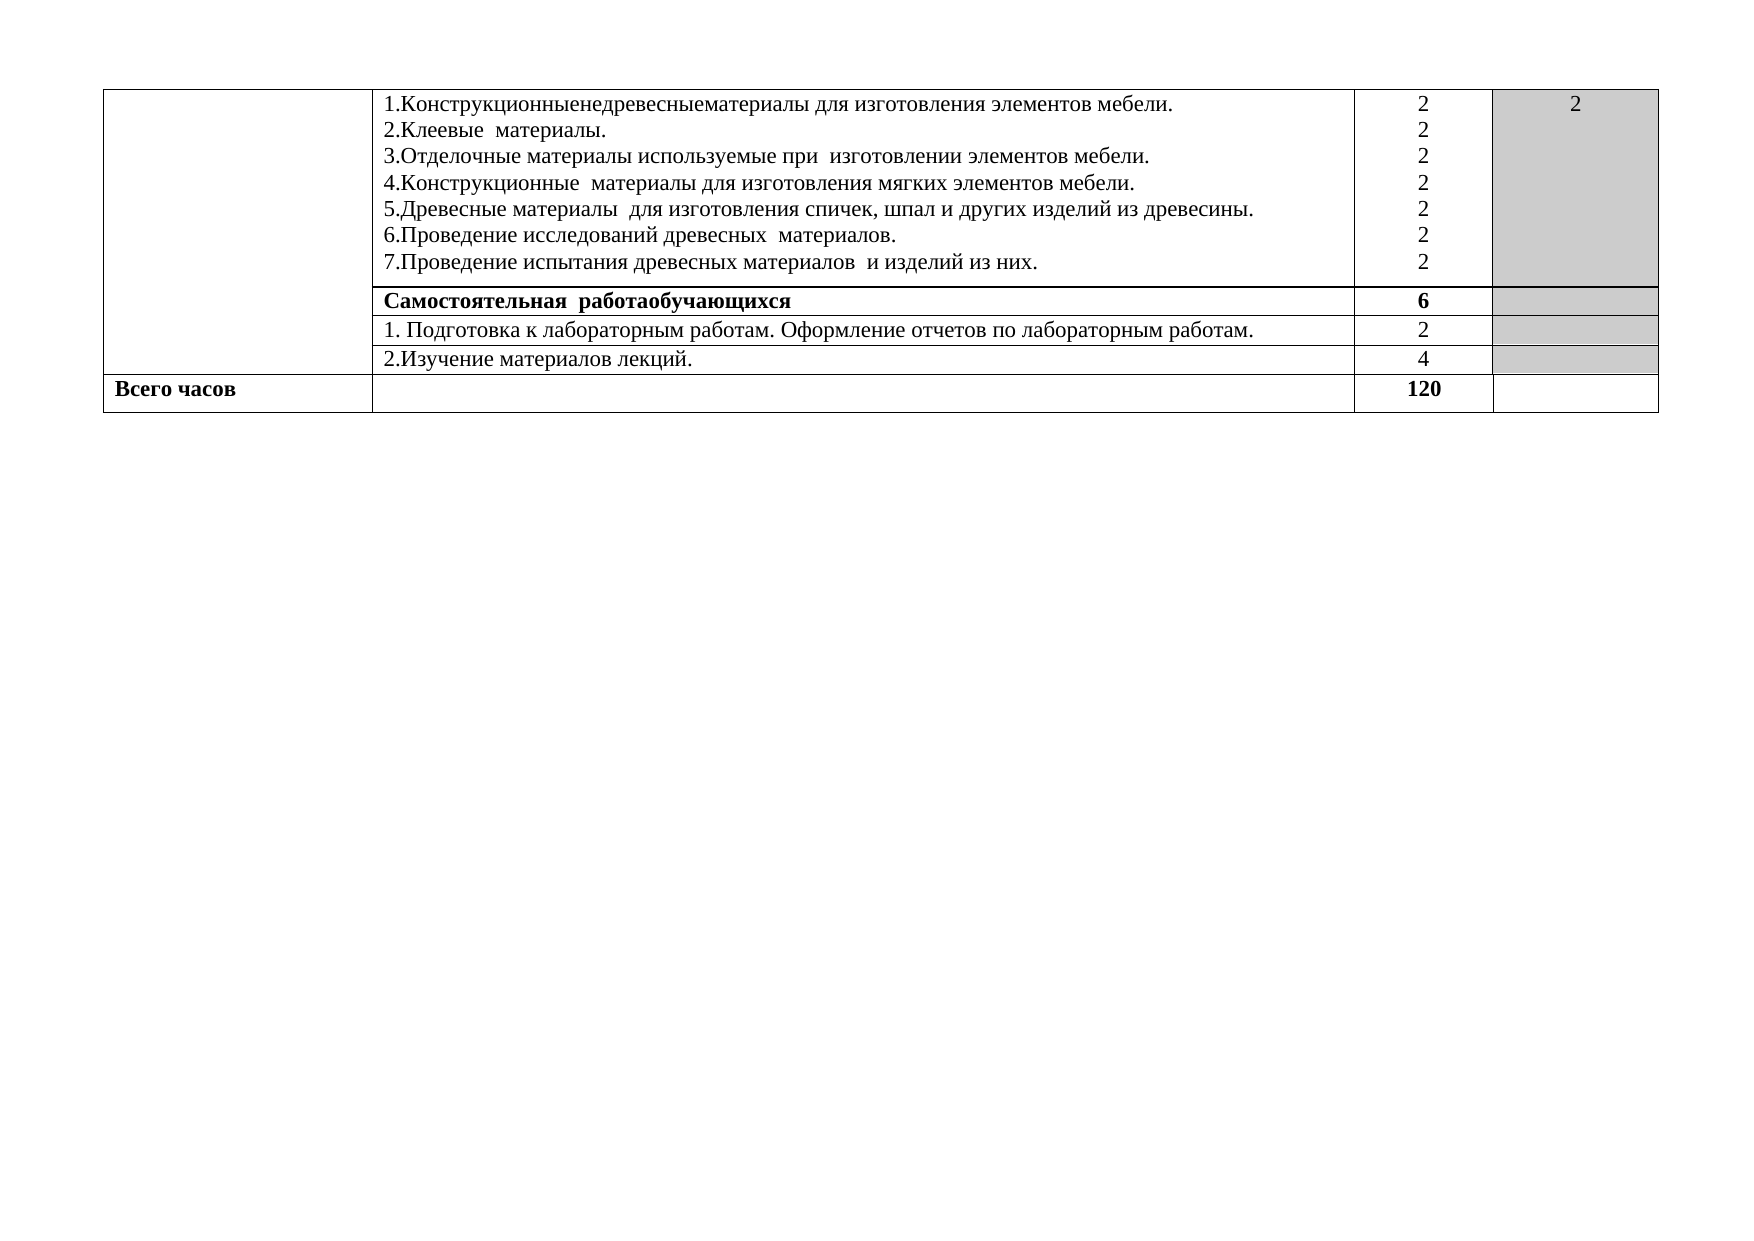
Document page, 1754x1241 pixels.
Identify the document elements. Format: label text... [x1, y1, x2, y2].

table_cell [1493, 288, 1658, 315]
table_cell 2.Изучение материалов лекций. [373, 346, 1354, 373]
table_cell [1494, 375, 1658, 412]
table_cell 1. Подготовка к лабораторным работам. Оформление отчетов по лабораторным работам. [373, 316, 1354, 344]
table_cell Всего часов [104, 375, 372, 412]
table_cell 2 [1493, 90, 1658, 286]
table_cell 120 [1355, 375, 1493, 412]
table_cell Самостоятельная работаобучающихся [373, 288, 1354, 315]
table_cell [1493, 346, 1658, 373]
table_cell 6 [1355, 288, 1492, 315]
table_cell 2 2 2 2 2 2 2 [1355, 90, 1492, 286]
table_cell 1.Конструкционныенедревесныематериалы для изготовления элементов мебели. 2.Клеевые материалы. 3.Отделочные материалы используемые при изготовлении элементов мебели. 4.Конструкционные материалы для изготовления мягких элементов мебели. 5.Древесные материалы для изготовления спичек, шпал и других изделий из древесины. 6.Проведение исследований древесных материалов. 7.Проведение испытания древесных материалов и изделий из них. [373, 90, 1354, 286]
table_cell [1493, 316, 1658, 344]
table_cell 4 [1355, 346, 1492, 373]
table_cell [373, 375, 1354, 412]
table_cell 2 [1355, 316, 1492, 344]
